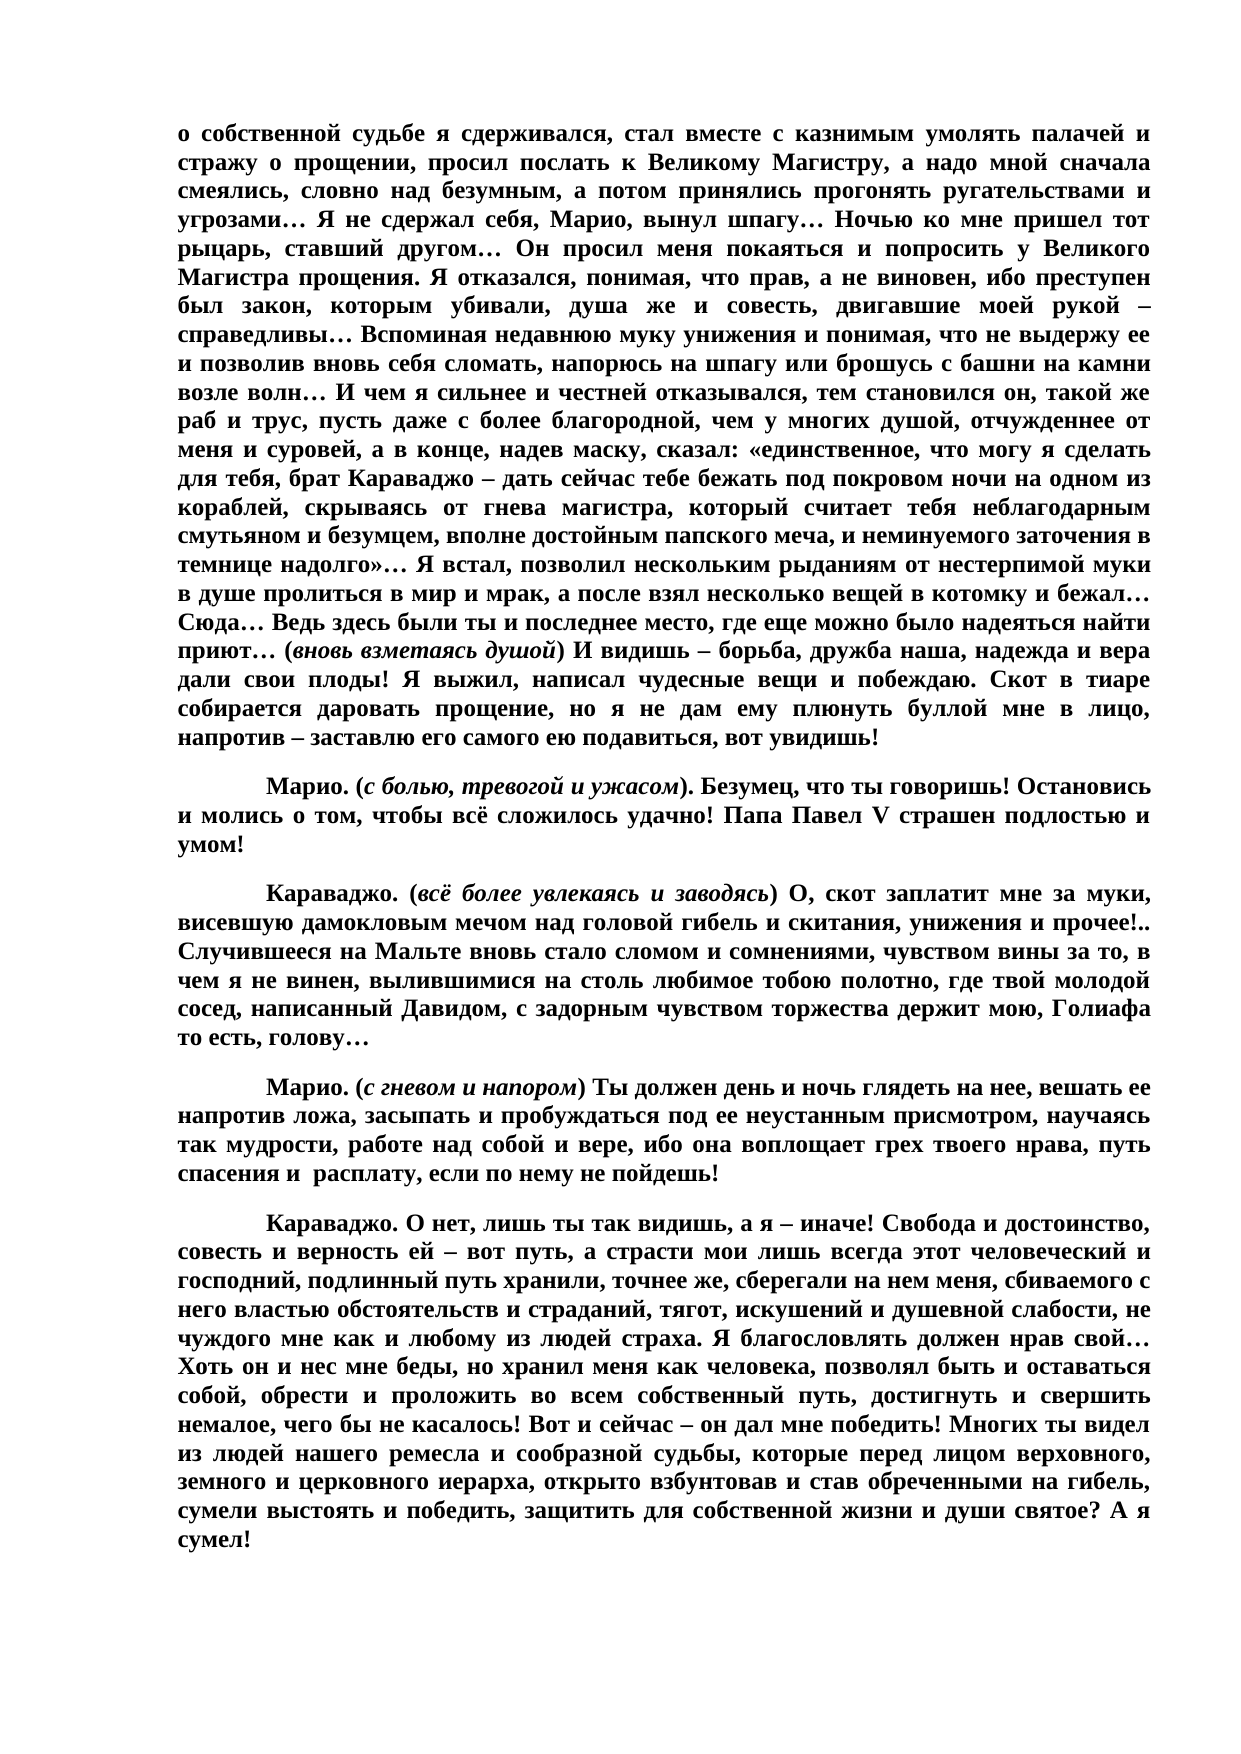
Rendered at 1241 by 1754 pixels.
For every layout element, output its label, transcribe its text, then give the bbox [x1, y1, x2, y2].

text Караваджо. О нет, лишь ты так видишь, а я – иначе! Свобода и достоинство, совесть и верность ей – вот путь, а страсти мои лишь всегда этот человеческий и господний, подлинный путь хранили, точнее же, сберегали на нем меня, сбиваемого с него властью обстоятельств и страданий, тягот, искушений и душевной слабости, не чуждого мне как и любому из людей страха. Я благословлять должен нрав свой… Хоть он и нес мне беды, но хранил меня как человека, позволял быть и оставаться собой, обрести и проложить во всем собственный путь, достигнуть и свершить немалое, чего бы не касалось! Вот и сейчас – он дал мне победить! Многих ты видел из людей нашего ремесла и сообразной судьбы, которые перед лицом верховного, земного и церковного иерарха, открыто взбунтовав и став обреченными на гибель, сумели выстоять и победить, защитить для собственной жизни и души святое? А я сумел! [177, 1208, 1152, 1553]
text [177, 118, 1152, 751]
text Марио. (с болью, тревогой и ужасом). Безумец, что ты говоришь! Остановись и молись о том, чтобы всё сложилось удачно! Папа Павел V страшен подлостью и умом! [177, 771, 1152, 858]
text Марио. (с гневом и напором) Ты должен день и ночь глядеть на нее, вешать ее напротив ложа, засыпать и пробуждаться под ее неустанным присмотром, научаясь так мудрости, работе над собой и вере, ибо она воплощает грех твоего нрава, путь спасения и расплату, если по нему не пойдешь! [177, 1072, 1152, 1187]
text Караваджо. (всё более увлекаясь и заводясь) О, скот заплатит мне за муки, висевшую дамокловым мечом над головой гибель и скитания, унижения и прочее!.. Случившееся на Мальте вновь стало сломом и сомнениями, чувством вины за то, в чем я не винен, вылившимися на столь любимое тобою полотно, где твой молодой сосед, написанный Давидом, с задорным чувством торжества держит мою, Голиафа то есть, голову… [177, 878, 1152, 1051]
